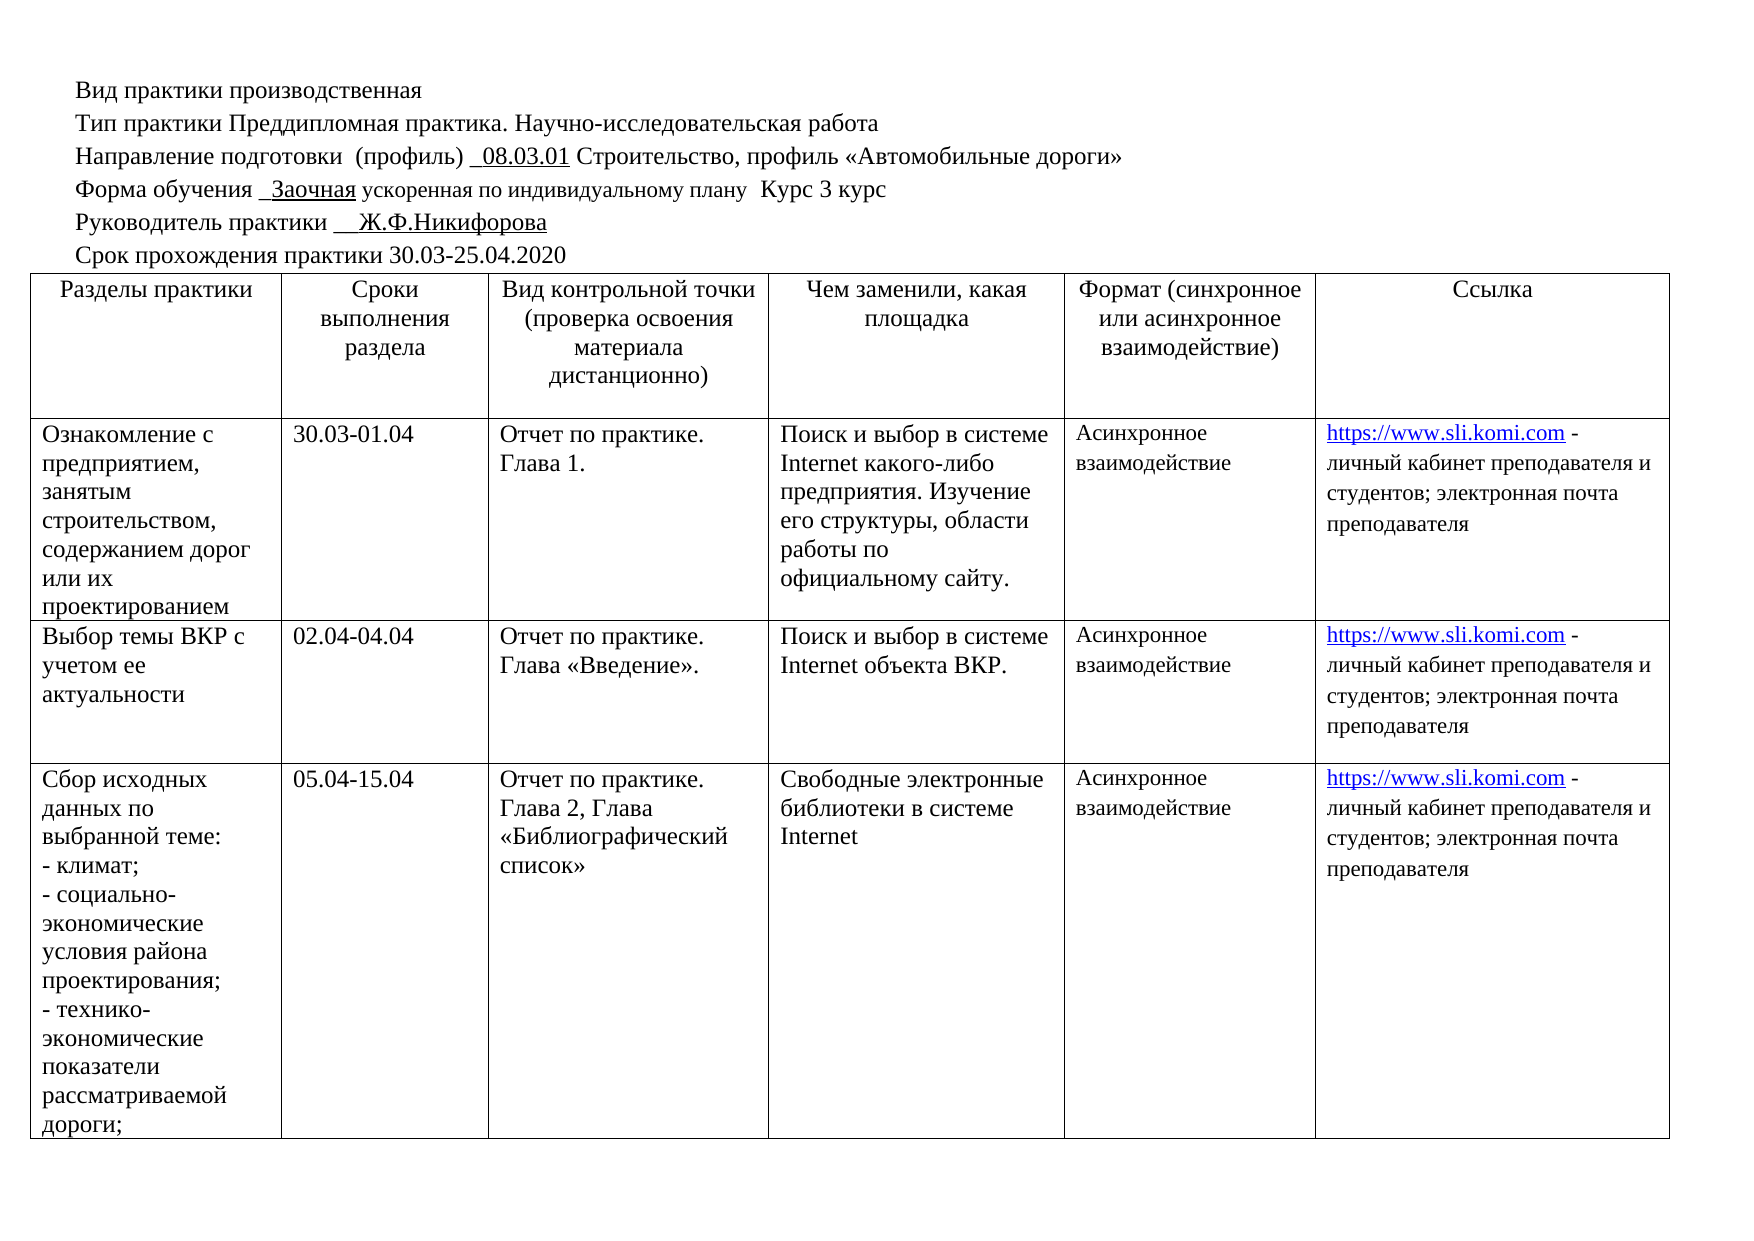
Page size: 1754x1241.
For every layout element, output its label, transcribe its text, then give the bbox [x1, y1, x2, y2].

text Тип практики Преддипломная практика. Научно-исследовательская работа [75, 108, 1679, 137]
table_cell Выбор темы ВКР с учетом ее актуальности [31, 621, 281, 763]
table_cell Асинхронное взаимодействие [1065, 419, 1315, 620]
table_cell 30.03-01.04 [282, 419, 488, 620]
table_header Вид контрольной точки (проверка освоения материала дистанционно) [489, 274, 768, 418]
table_header Сроки выполнения раздела [282, 274, 488, 418]
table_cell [1316, 764, 1669, 1138]
table_cell 05.04-15.04 [282, 764, 488, 1138]
table_header Формат (синхронное или асинхронное взаимодействие) [1065, 274, 1315, 418]
table_header Ссылка [1316, 274, 1669, 418]
table_cell Отчет по практике. Глава «Введение». [489, 621, 768, 763]
table_header Чем заменили, какая площадка [769, 274, 1064, 418]
table_cell Отчет по практике. Глава 1. [489, 419, 768, 620]
table_cell https://www.sli.komi.com - личный кабинет преподавателя и студентов; электронная почта преподавателя [1316, 621, 1669, 763]
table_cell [489, 764, 768, 1138]
table_cell 02.04-04.04 [282, 621, 488, 763]
text Направление подготовки (профиль) _08.03.01 Строительство, профиль «Автомобильные дороги» [75, 141, 1679, 170]
text Форма обучения _Заочная ускоренная по индивидуальному плану Курс 3 курс [75, 174, 1679, 203]
table_cell Асинхронное взаимодействие [1065, 621, 1315, 763]
text Вид практики производственная [75, 75, 1679, 104]
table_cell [1065, 764, 1315, 1138]
text Срок прохождения практики 30.03-25.04.2020 [75, 240, 1679, 269]
table_cell Поиск и выбор в системе Internet какого-либо предприятия. Изучение его структуры, области работы по официальному сайту. [769, 419, 1064, 620]
table_cell https://www.sli.komi.com - личный кабинет преподавателя и студентов; электронная почта преподавателя [1316, 419, 1669, 620]
table_cell Поиск и выбор в системе Internet объекта ВКР. [769, 621, 1064, 763]
text Руководитель практики __Ж.Ф.Никифорова [75, 207, 1679, 236]
table_cell Ознакомление с предприятием, занятым строительством, содержанием дорог или их проектированием [31, 419, 281, 620]
table_header Разделы практики [31, 274, 281, 418]
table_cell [769, 764, 1064, 1138]
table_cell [31, 764, 281, 1138]
